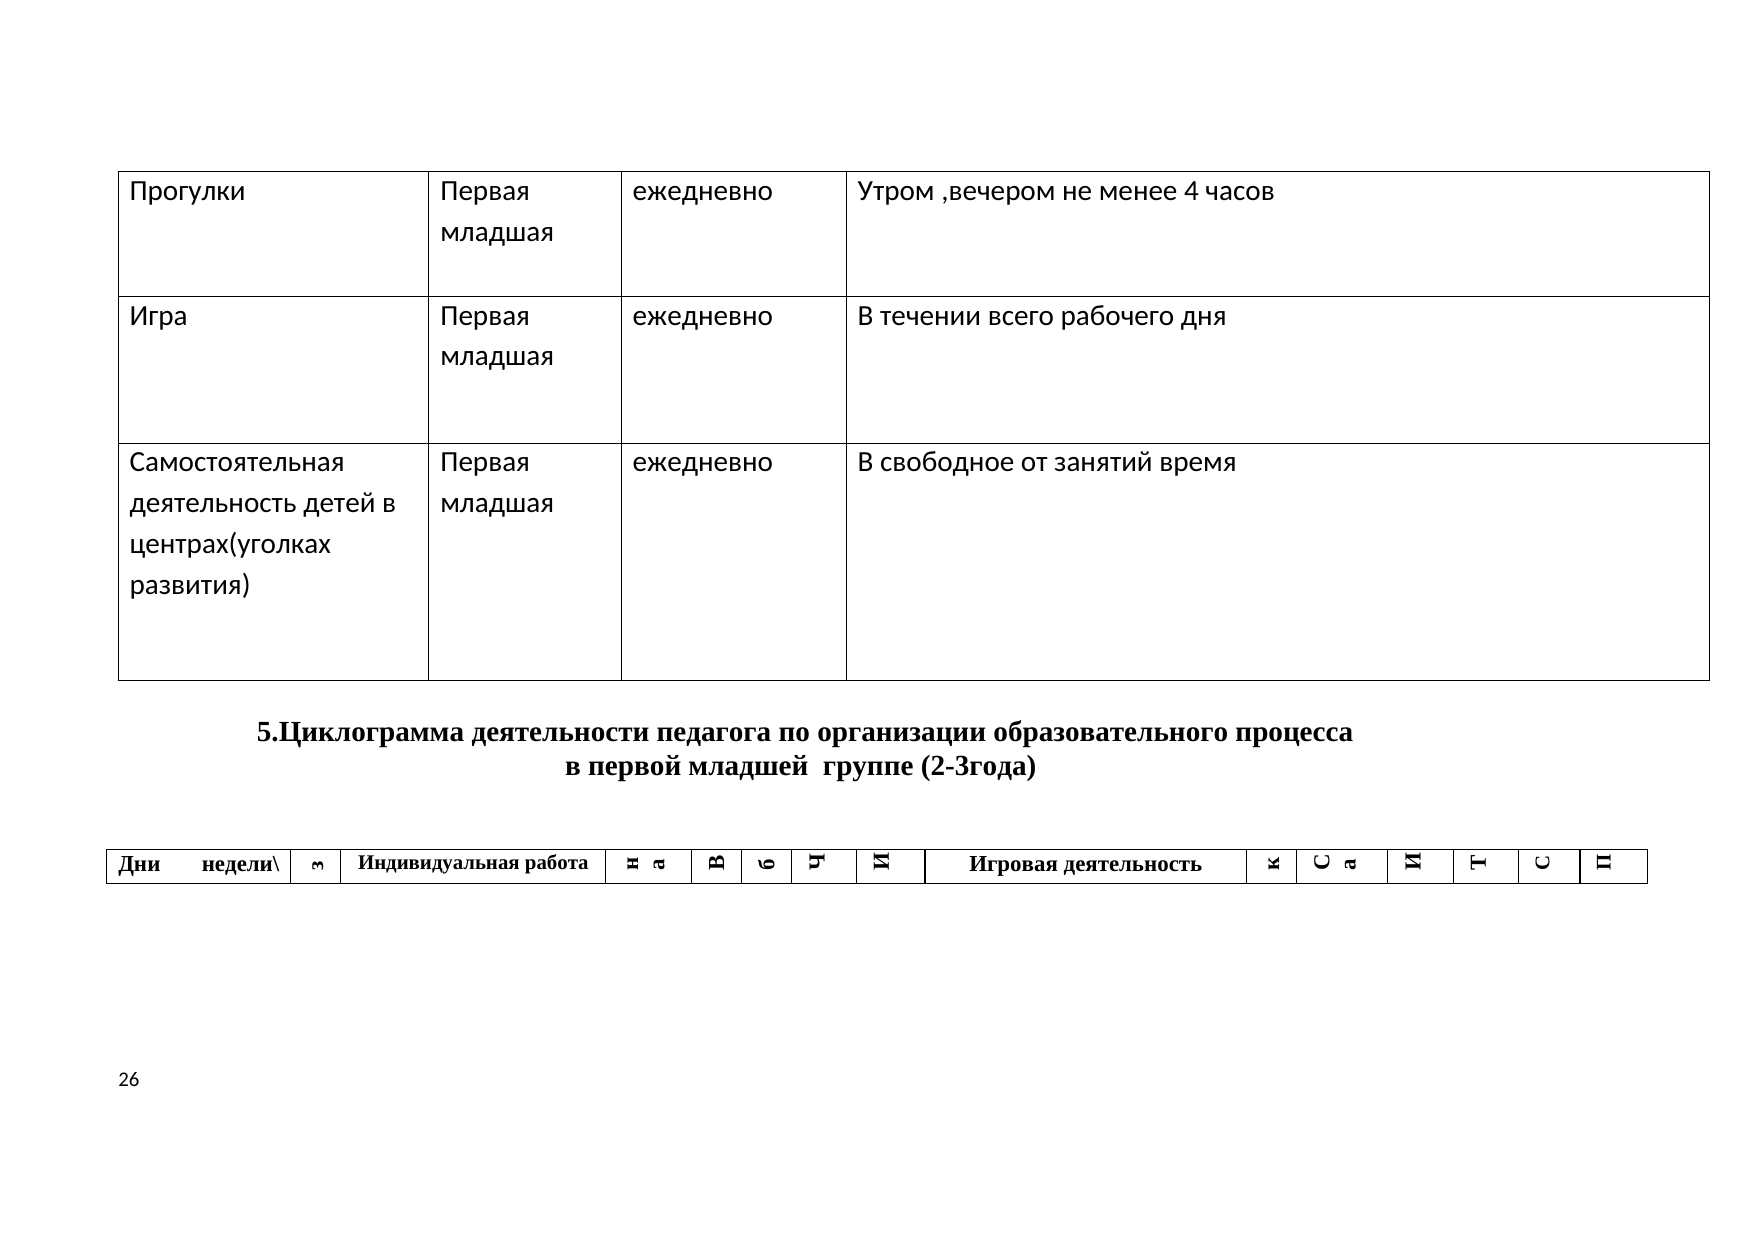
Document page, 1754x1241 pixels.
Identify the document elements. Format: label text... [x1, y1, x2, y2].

table_cell Игра [119, 297, 428, 442]
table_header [1297, 850, 1387, 883]
table_cell В течении всего рабочего дня [847, 297, 1709, 442]
table_cell Утром ,вечером не менее 4 часов [847, 172, 1709, 296]
table_header наблюдения [606, 850, 691, 883]
table_cell Первая младшая [429, 297, 621, 442]
table_header Индивидуальная работа [341, 850, 605, 883]
table_cell ежедневно [622, 444, 846, 680]
table_cell Самостоятельная деятельность детей в центрах(уголках развития) [119, 444, 428, 680]
table_header конструирование [1247, 850, 1296, 883]
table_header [692, 850, 741, 883]
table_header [857, 850, 924, 883]
list в первой младшей группе (2-3года) [193, 748, 1636, 782]
table_cell Первая младшая [429, 172, 621, 296]
table_cell Первая младшая [429, 444, 621, 680]
list 5.Циклограмма деятельности педагога по организации образовательного процесса [118, 714, 1636, 748]
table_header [1581, 850, 1647, 883]
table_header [107, 850, 290, 883]
table_cell Прогулки [119, 172, 428, 296]
table_header беседы [742, 850, 791, 883]
table_header занятия [291, 850, 340, 883]
table_header Слушанье музыки [1519, 850, 1579, 883]
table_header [1388, 850, 1453, 883]
table_cell ежедневно [622, 172, 846, 296]
table_cell ежедневно [622, 297, 846, 442]
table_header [1454, 850, 1518, 883]
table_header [792, 850, 856, 883]
table_cell В свободное от занятий время [847, 444, 1709, 680]
table_header Игровая деятельность [926, 850, 1246, 883]
